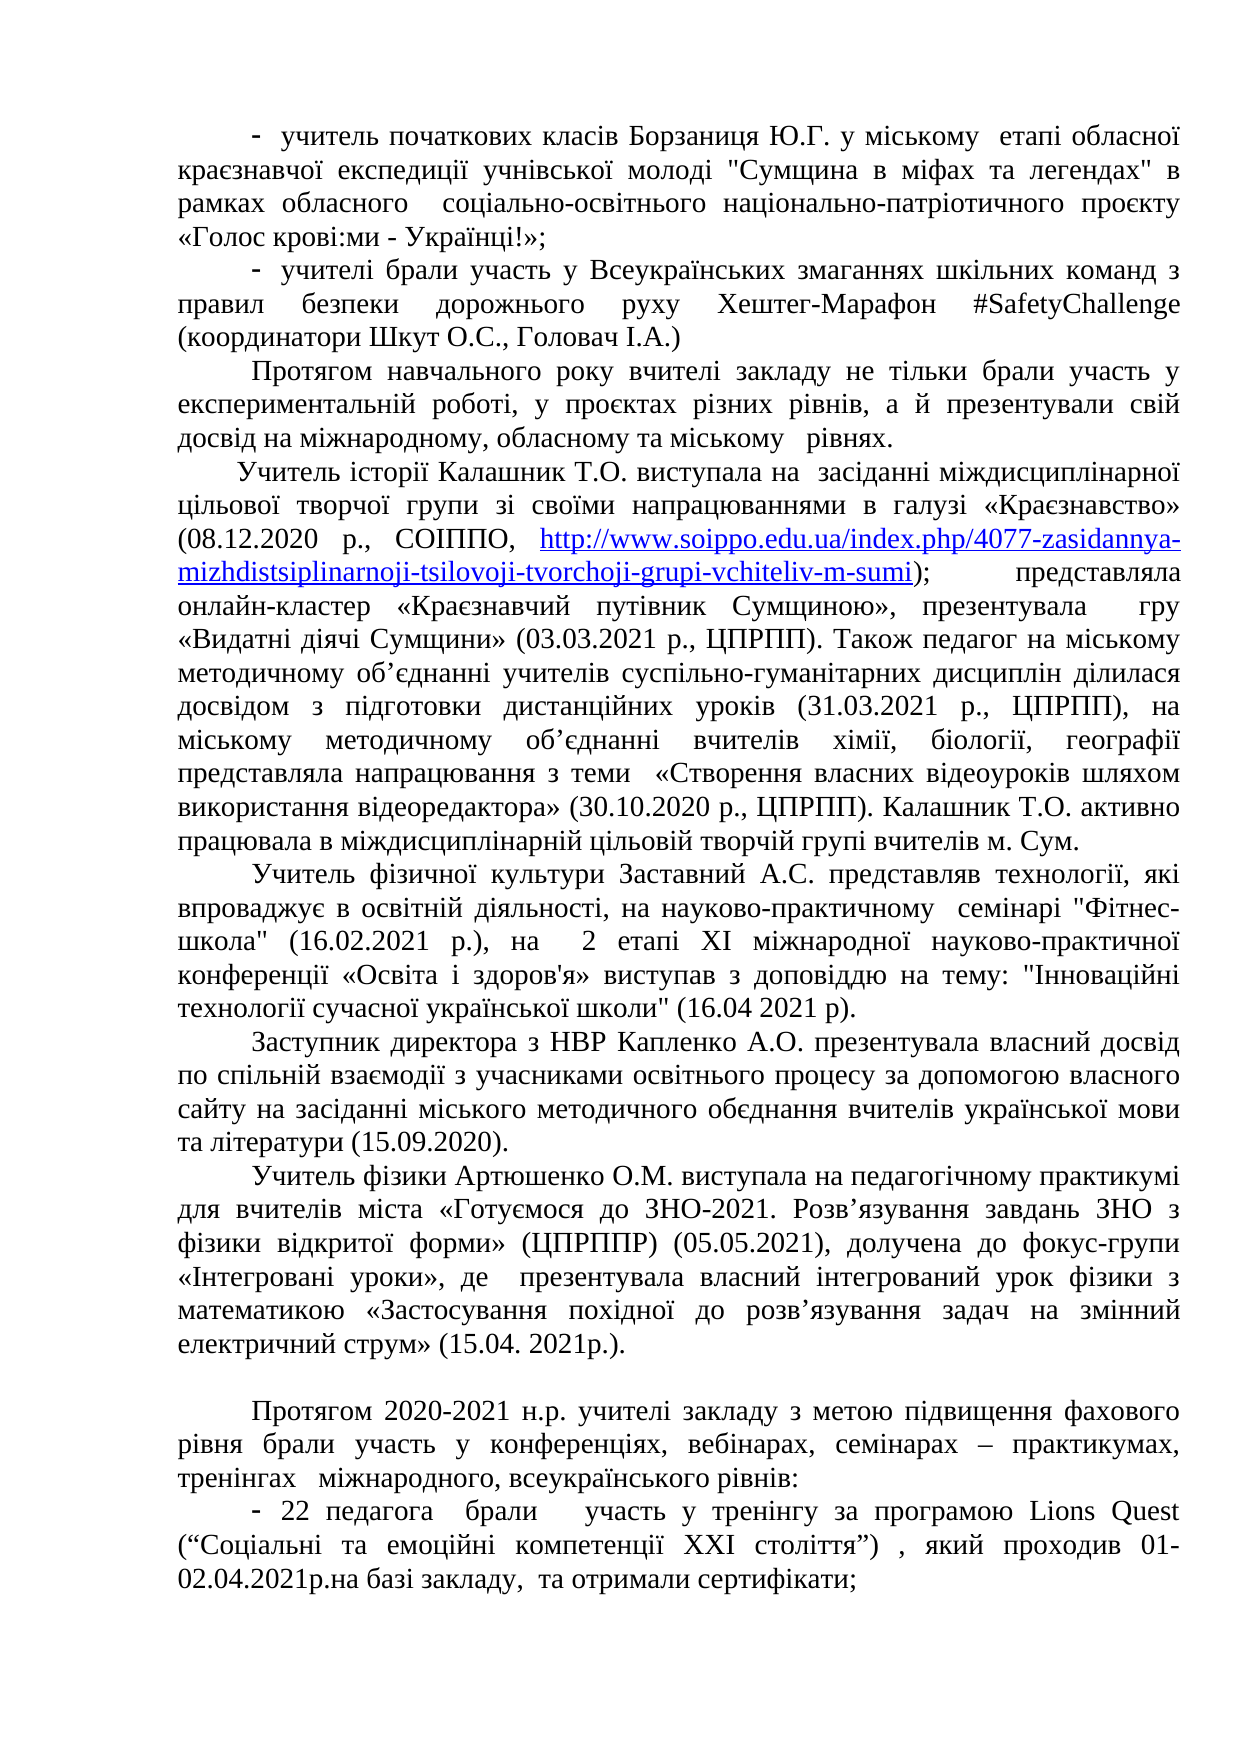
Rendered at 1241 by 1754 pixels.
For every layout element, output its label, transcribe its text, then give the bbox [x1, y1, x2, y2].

list 22 педагога брали участь у тренінгу за програмою Lions Quest (“Соціальні та емоційні компетенції ХХІ століття”) , який проходив 01-02.04.2021р.на базі закладу, та отримали сертифікати; [177, 1493, 1181, 1594]
text Учитель історії Калашник Т.О. виступала на засіданні міждисциплінарної цільової творчої групи зі своїми напрацюваннями в галузі «Краєзнавство» (08.12.2020 р., СОІППО, http://www.soippo.edu.ua/index.php/4077-zasidannya-mizhdistsiplinarnoji-tsilovoji-tvorchoji-grupi-vchiteliv-m-sumi); представляла онлайн-кластер «Краєзнавчий путівник Сумщиною», презентувала гру «Видатні діячі Сумщини» (03.03.2021 р., ЦПРПП). Також педагог на міському методичному об’єднанні учителів суспільно-гуманітарних дисциплін ділилася досвідом з підготовки дистанційних уроків (31.03.2021 р., ЦПРПП), на міському методичному об’єднанні вчителів хімії, біології, географії представляла напрацювання з теми «Створення власних відеоуроків шляхом використання відеоредактора» (30.10.2020 р., ЦПРПП). Калашник Т.О. активно працювала в міждисциплінарній цільовій творчій групі вчителів м. Сум. [177, 454, 1181, 856]
text Учитель фізичної культури Заставний А.С. представляв технології, які впроваджує в освітній діяльності, на науково-практичному семінарі "Фітнес-школа" (16.02.2021 р.), на 2 етапі ХІ міжнародної науково-практичної конференції «Освіта і здоров'я» виступав з доповіддю на тему: "Інноваційні технології сучасної української школи" (16.04 2021 р). [177, 856, 1181, 1024]
text Протягом навчального року вчителі закладу не тільки брали участь у експериментальній роботі, у проєктах різних рівнів, а й презентували свій досвід на міжнародному, обласному та міському рівнях. [177, 353, 1181, 454]
text Заступник директора з НВР Капленко А.О. презентувала власний досвід по спільній взаємодії з учасниками освітнього процесу за допомогою власного сайту на засіданні міського методичного обєднання вчителів української мови та літератури (15.09.2020). [177, 1024, 1181, 1158]
list учителі брали участь у Всеукраїнських змаганнях шкільних команд з правил безпеки дорожнього руху Хештег-Марафон #SafetyChallenge (координатори Шкут О.С., Головач І.А.) [177, 252, 1181, 353]
text Учитель фізики Артюшенко О.М. виступала на педагогічному практикумі для вчителів міста «Готуємося до ЗНО-2021. Розв’язування завдань ЗНО з фізики відкритої форми» (ЦПРППР) (05.05.2021), долучена до фокус-групи «Інтегровані уроки», де презентувала власний інтегрований урок фізики з математикою «Застосування похідної до розв’язування задач на змінний електричний струм» (15.04. 2021р.). [177, 1158, 1181, 1359]
text Протягом 2020-2021 н.р. учителі закладу з метою підвищення фахового рівня брали участь у конференціях, вебінарах, семінарах – практикумах, тренінгах міжнародного, всеукраїнського рівнів: [177, 1393, 1181, 1493]
list учитель початкових класів Борзаниця Ю.Г. у міському етапі обласної краєзнавчої експедиції учнівської молоді "Сумщина в міфах та легендах" в рамках обласного соціально-освітнього національно-патріотичного проєкту «Голос крові:ми - Українці!»; [177, 118, 1181, 252]
